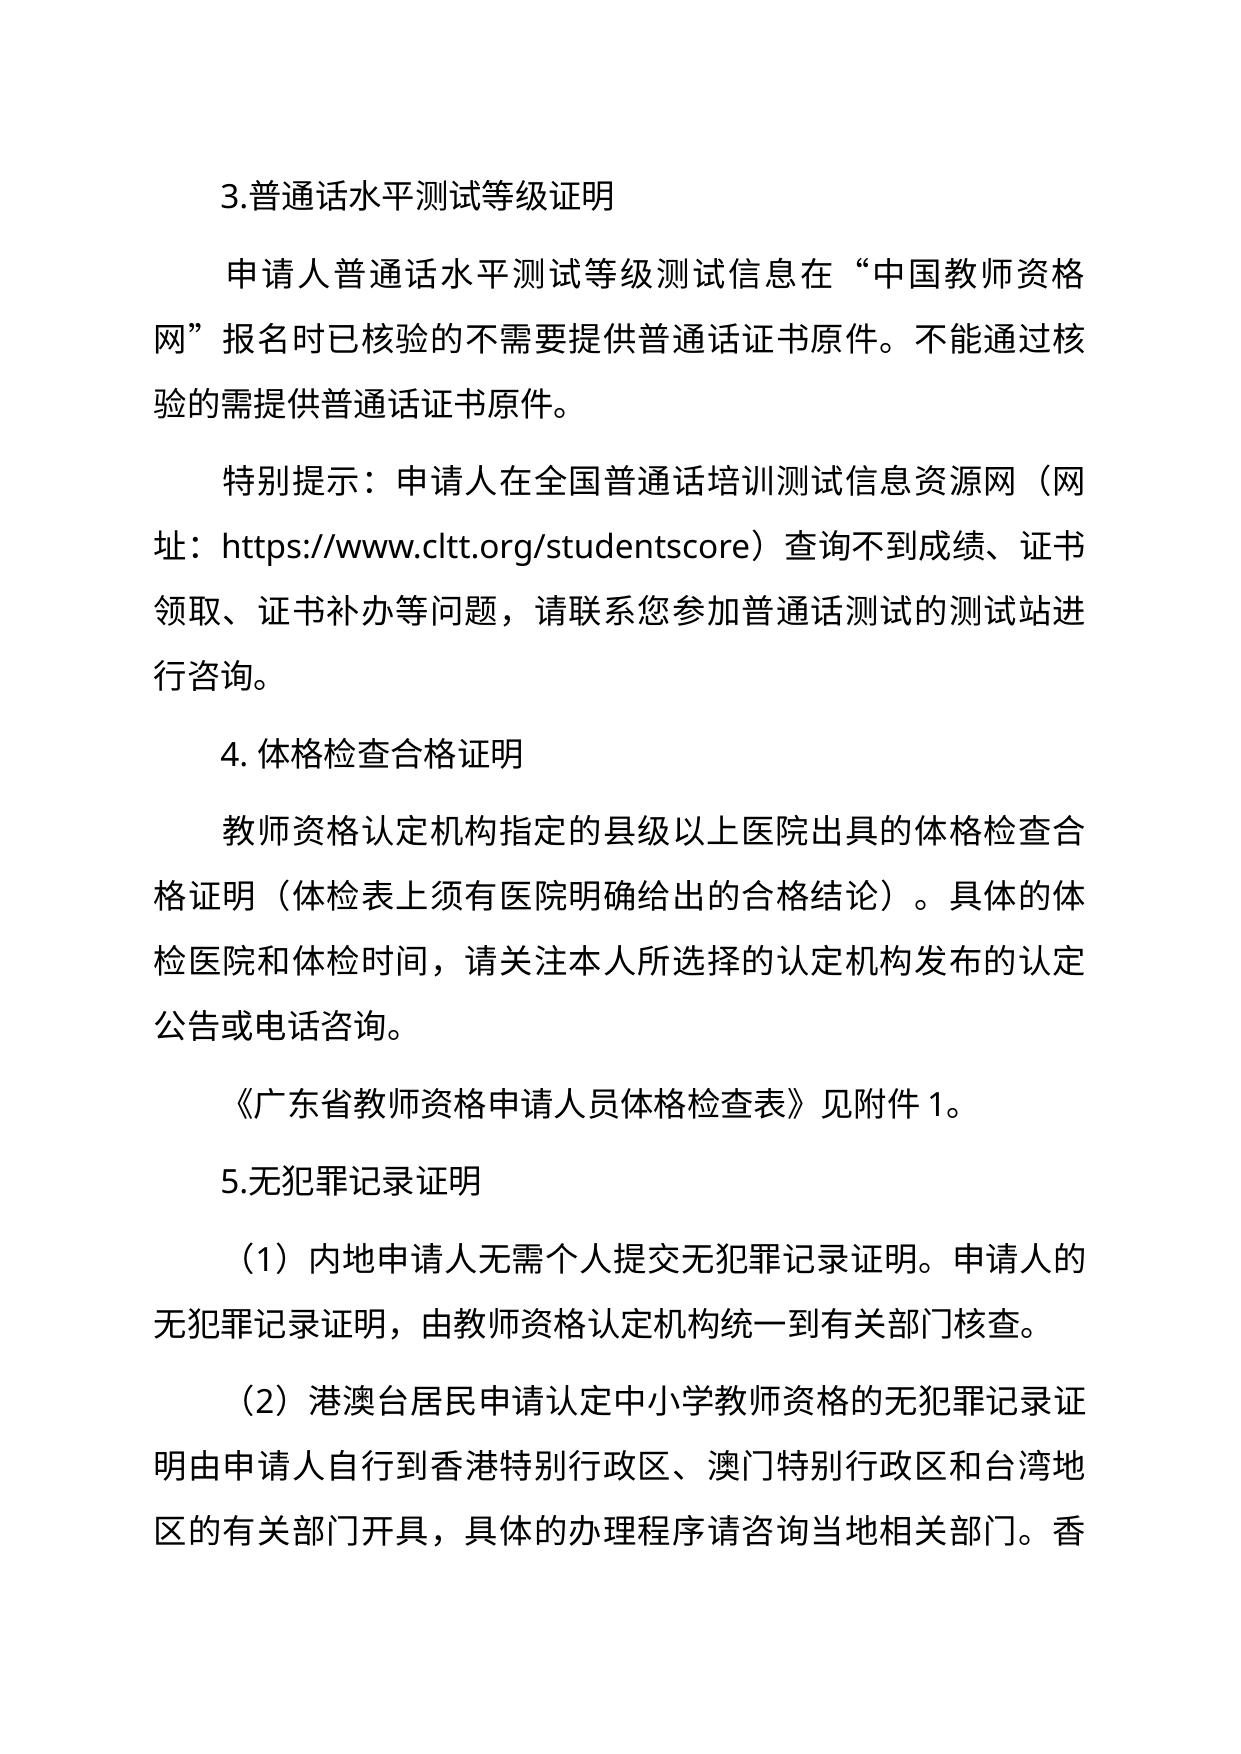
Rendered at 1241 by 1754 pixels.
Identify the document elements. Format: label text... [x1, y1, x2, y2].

text 《广东省教师资格申请人员体格检查表》见附件1。 [153, 1069, 1087, 1134]
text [153, 1367, 1087, 1562]
text 教师资格认定机构指定的县级以上医院出具的体格检查合格证明（体检表上须有医院明确给出的合格结论）。具体的体检医院和体检时间，请关注本人所选择的认定机构发布的认定公告或电话咨询。 [153, 797, 1087, 1057]
text 3.普通话水平测试等级证明 [153, 162, 1087, 227]
text 4. 体格检查合格证明 [153, 719, 1087, 784]
text 5.无犯罪记录证明 [153, 1147, 1087, 1212]
text 申请人普通话水平测试等级测试信息在“中国教师资格网”报名时已核验的不需要提供普通话证书原件。不能通过核验的需提供普通话证书原件。 [153, 239, 1087, 434]
text （1）内地申请人无需个人提交无犯罪记录证明。申请人的无犯罪记录证明，由教师资格认定机构统一到有关部门核查。 [153, 1224, 1087, 1354]
text 特别提示：申请人在全国普通话培训测试信息资源网（网址：https://www.cltt.org/studentscore）查询不到成绩、证书领取、证书补办等问题，请联系您参加普通话测试的测试站进行咨询。 [153, 447, 1087, 707]
